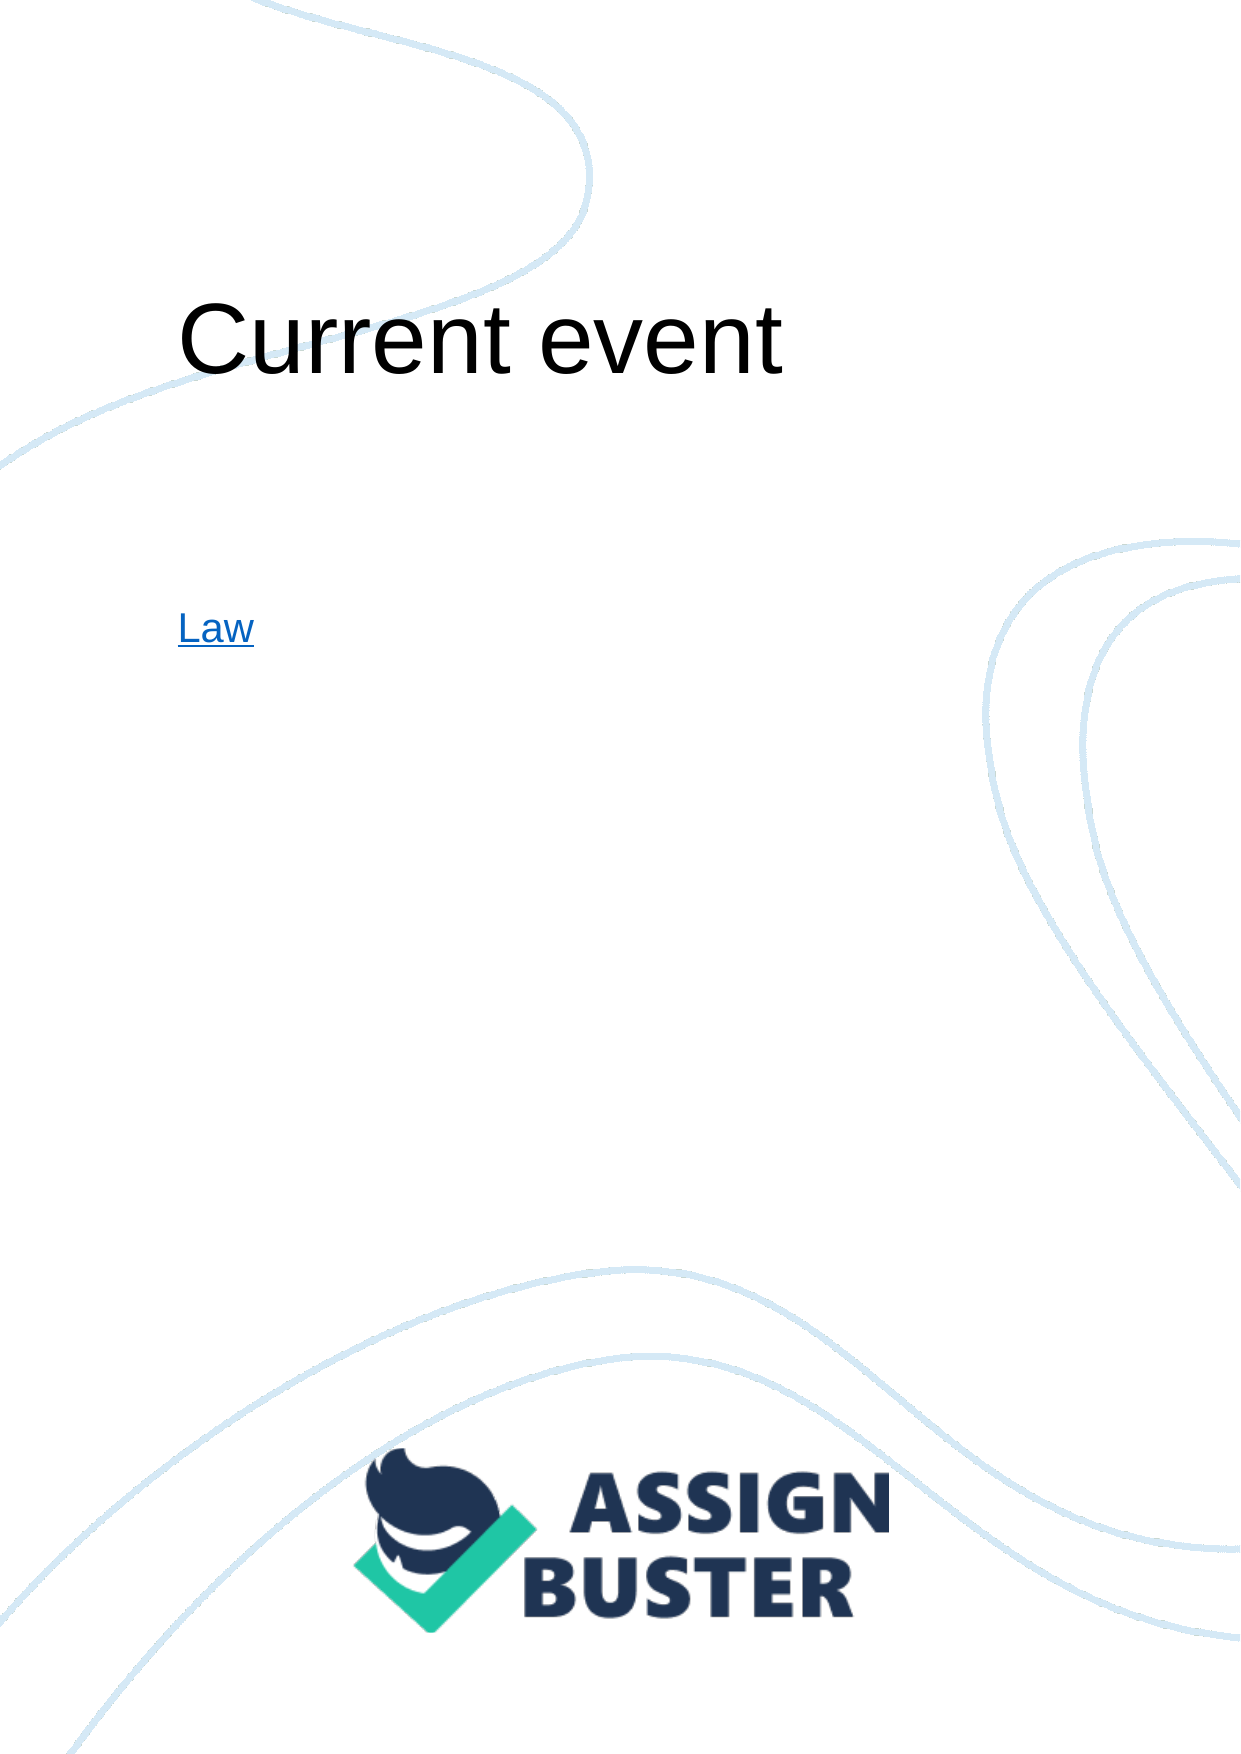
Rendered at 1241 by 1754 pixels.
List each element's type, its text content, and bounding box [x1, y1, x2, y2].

text Law [177, 604, 1152, 652]
picture [0, 0, 1241, 1754]
subtitle Current event [177, 279, 1152, 394]
